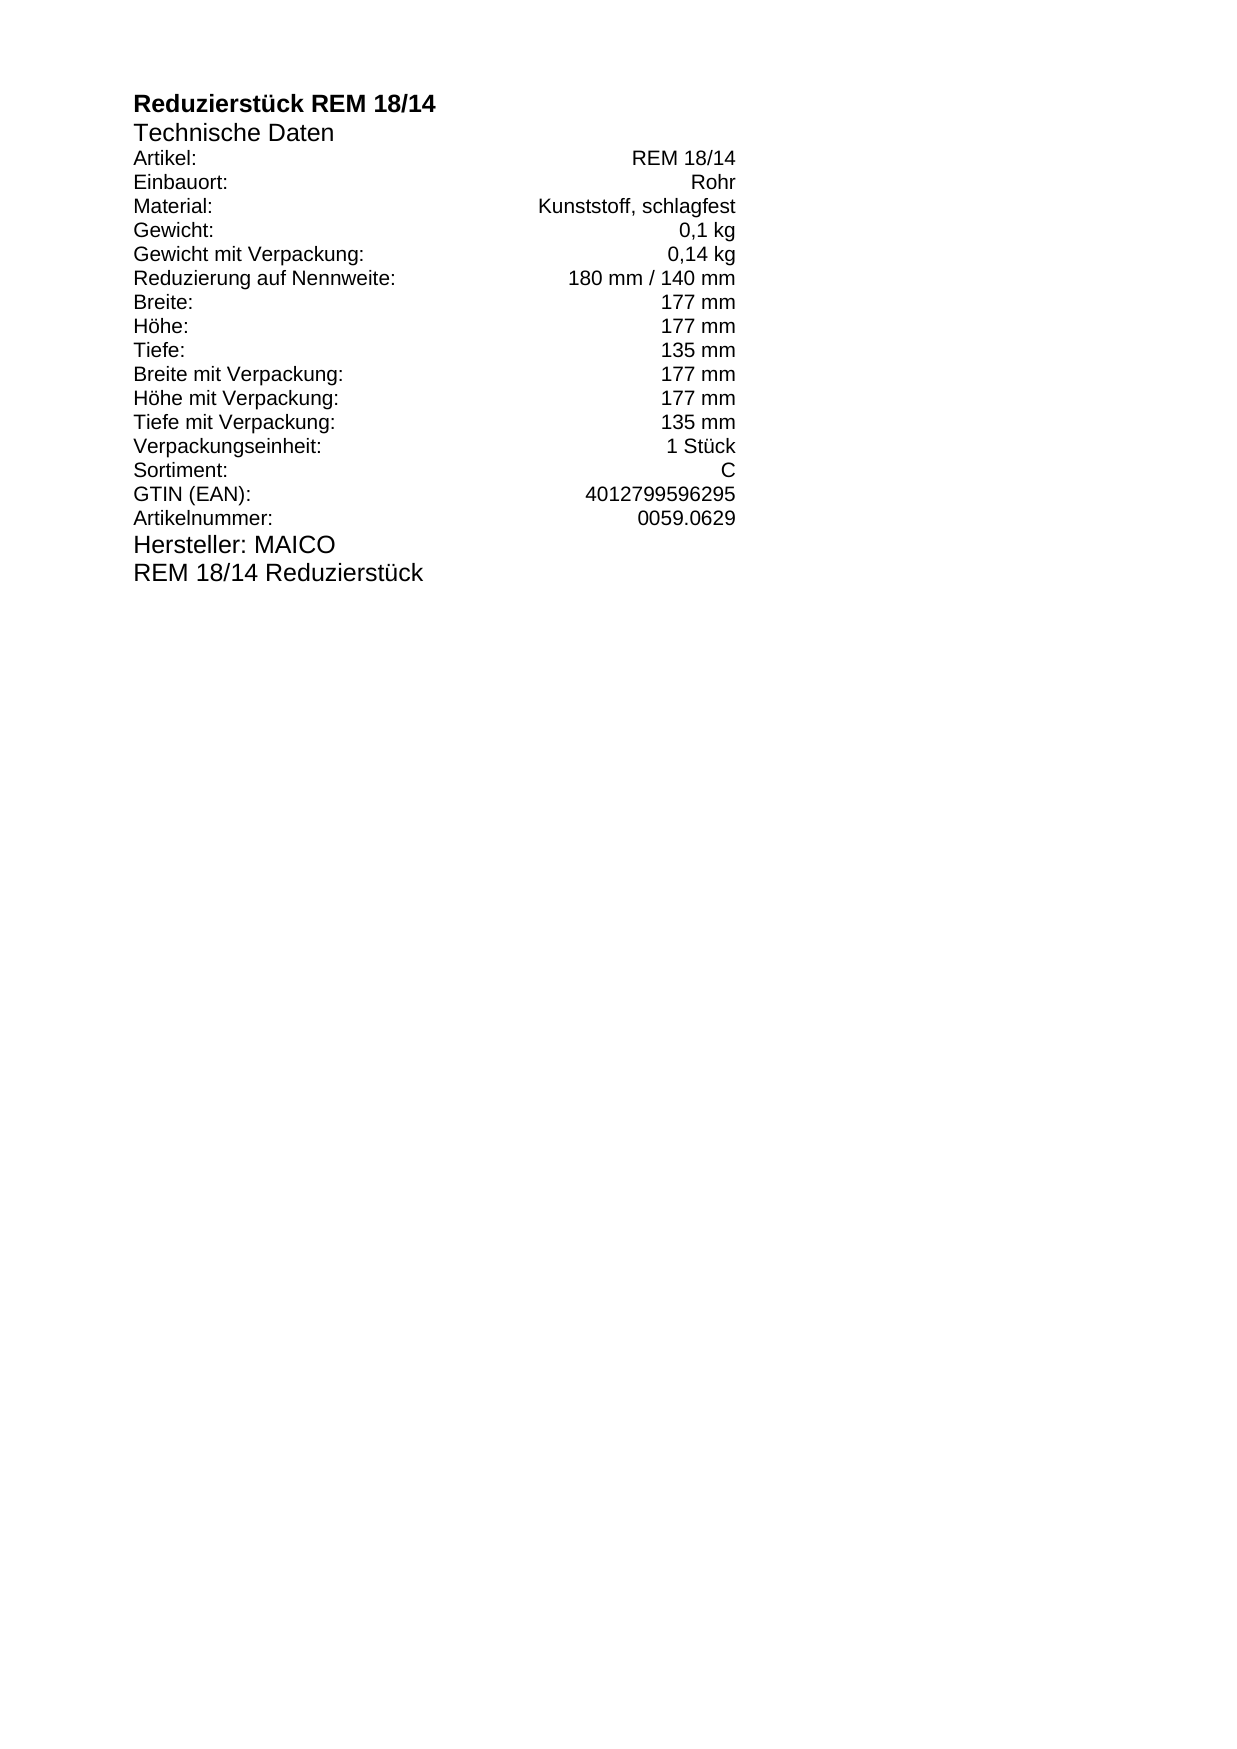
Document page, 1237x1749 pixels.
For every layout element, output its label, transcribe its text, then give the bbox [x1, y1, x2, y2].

table_cell GTIN (EAN): [122, 482, 434, 506]
table_cell 177 mm [434, 362, 747, 386]
table_cell Verpackungseinheit: [122, 434, 434, 458]
table_cell Gewicht: [122, 218, 434, 242]
table_header REM 18/14 [434, 146, 747, 170]
table_cell Höhe: [122, 314, 434, 338]
table_cell 180 mm / 140 mm [434, 266, 747, 290]
table_cell Einbauort: [122, 170, 434, 194]
table_cell Breite mit Verpackung: [122, 362, 434, 386]
table_cell Reduzierung auf Nennweite: [122, 266, 434, 290]
table_cell Höhe mit Verpackung: [122, 386, 434, 410]
table_cell 135 mm [434, 338, 747, 362]
table_cell Tiefe: [122, 338, 434, 362]
table_header Artikel: [122, 146, 434, 170]
table_cell Sortiment: [122, 458, 434, 482]
table_cell Kunststoff, schlagfest [434, 194, 747, 218]
text Technische Daten [133, 117, 1148, 146]
table_cell 0,14 kg [434, 242, 747, 266]
table_cell C [434, 458, 747, 482]
table_cell 0059.0629 [434, 506, 747, 529]
table_cell Tiefe mit Verpackung: [122, 410, 434, 434]
table_cell Material: [122, 194, 434, 218]
table_cell 4012799596295 [434, 482, 747, 506]
table_cell Gewicht mit Verpackung: [122, 242, 434, 266]
table_cell Breite: [122, 290, 434, 314]
table_cell 0,1 kg [434, 218, 747, 242]
table_cell 177 mm [434, 290, 747, 314]
table_cell 177 mm [434, 314, 747, 338]
text Reduzierstück REM 18/14 [133, 89, 1148, 117]
table_cell Artikelnummer: [122, 506, 434, 529]
table_cell 177 mm [434, 386, 747, 410]
table_cell 135 mm [434, 410, 747, 434]
text REM 18/14 Reduzierstück [133, 558, 1148, 587]
table_cell Rohr [434, 170, 747, 194]
text Hersteller: MAICO [133, 529, 1148, 558]
table_cell 1 Stück [434, 434, 747, 458]
